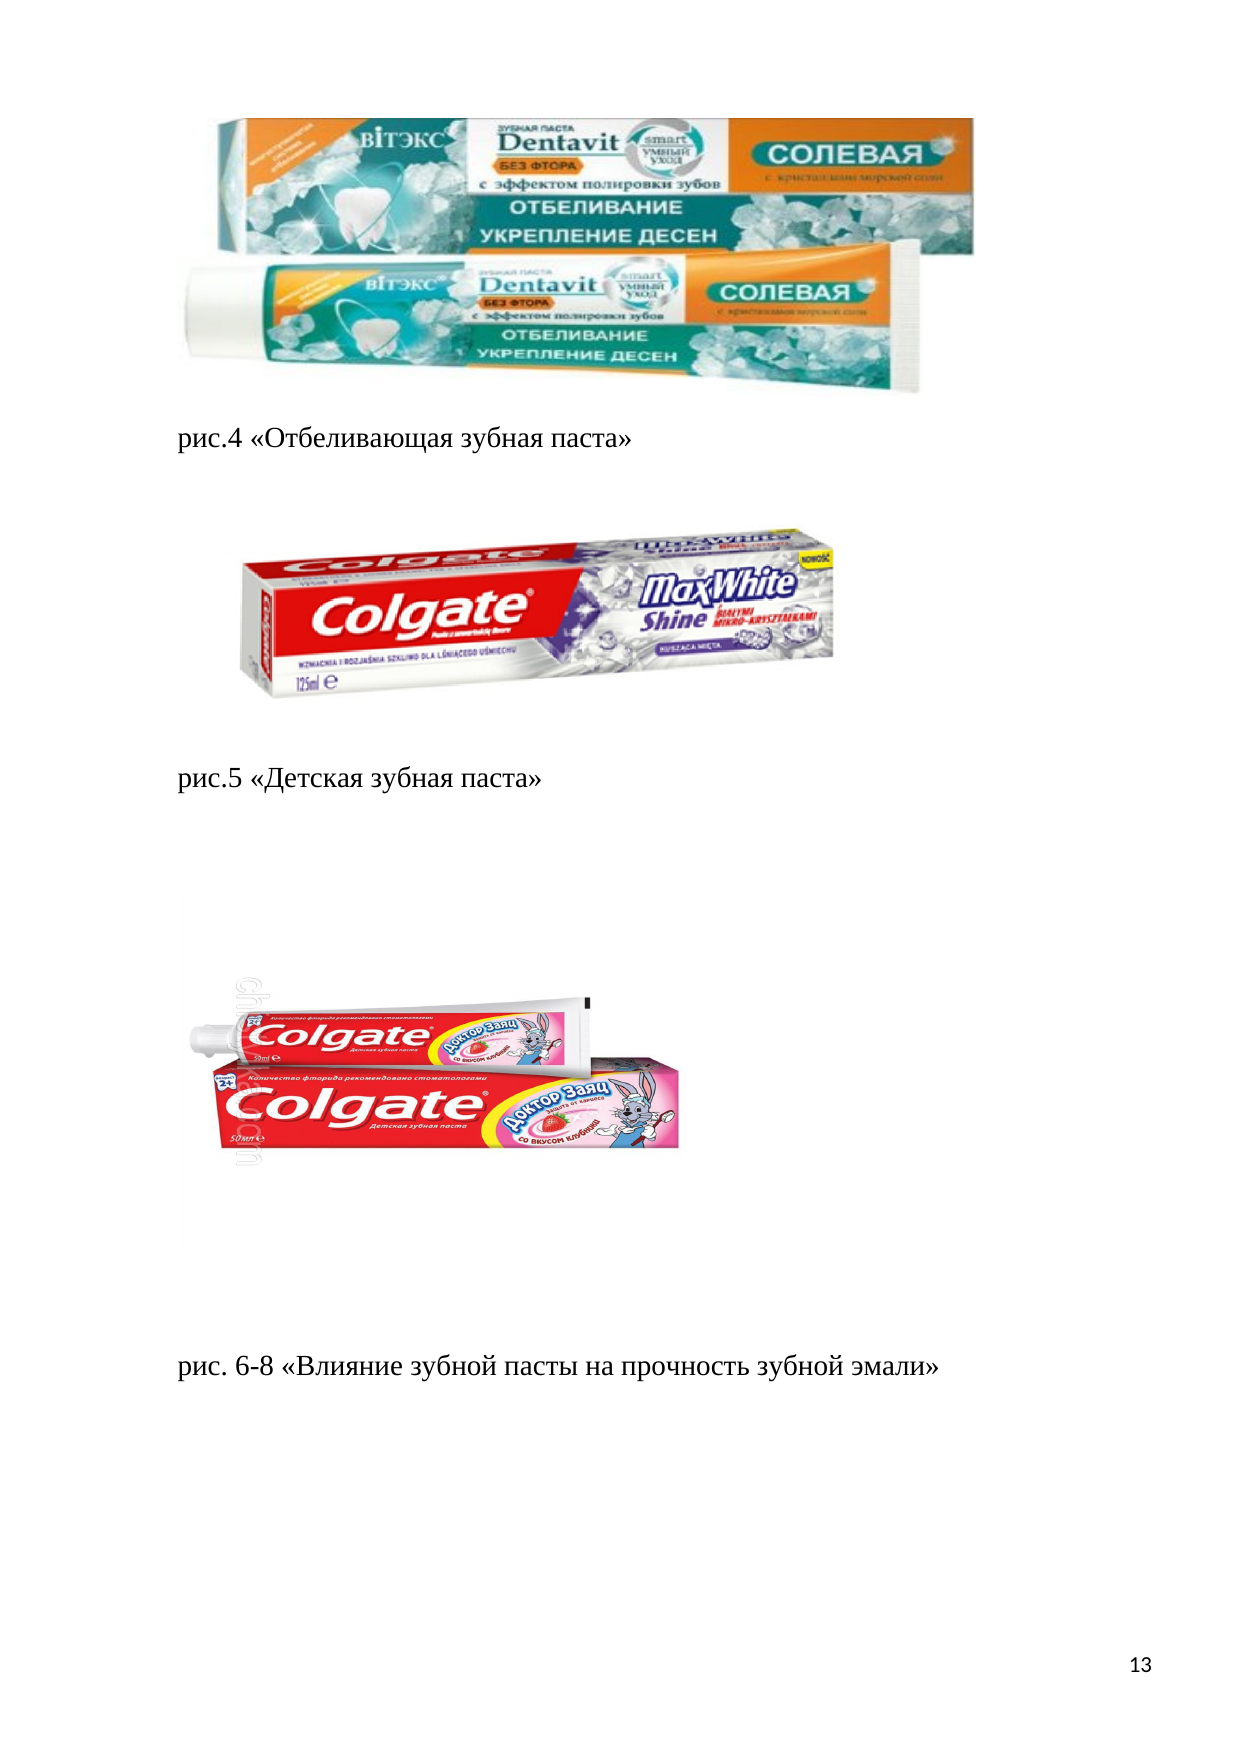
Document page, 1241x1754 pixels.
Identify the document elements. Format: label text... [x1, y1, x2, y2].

picture [177, 118, 975, 396]
text рис.4 «Отбеливающая зубная паста» [177, 421, 1152, 454]
text рис. 6-8 «Влияние зубной пасты на прочность зубной эмали» [177, 1348, 1152, 1382]
text рис.5 «Детская зубная паста» [177, 760, 1152, 794]
picture [182, 895, 685, 1249]
picture [210, 508, 851, 708]
